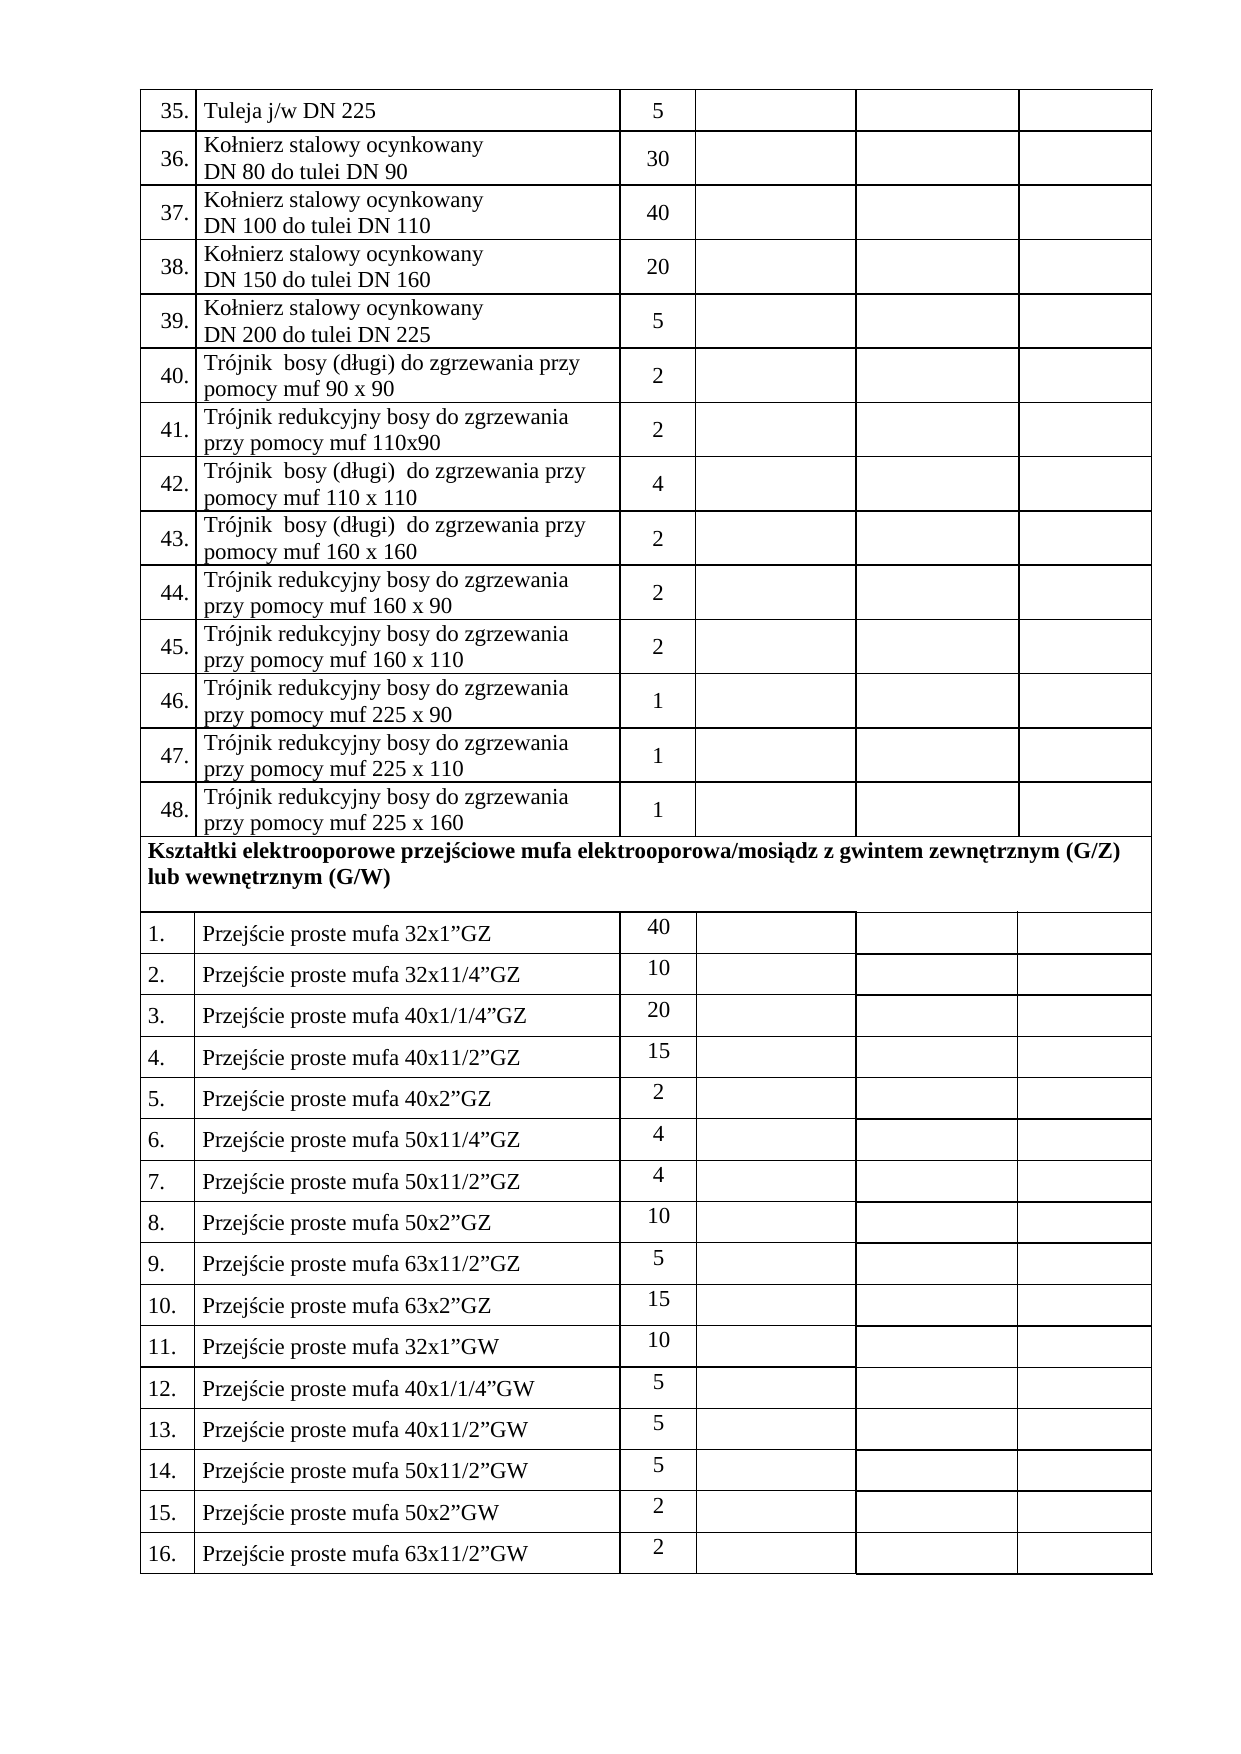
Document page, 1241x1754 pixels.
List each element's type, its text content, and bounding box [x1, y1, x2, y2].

table_cell [696, 240, 855, 293]
table_cell [697, 1161, 855, 1201]
table_cell [697, 1450, 855, 1490]
table_cell [857, 1368, 1017, 1408]
table_cell [696, 90, 855, 130]
table_cell [857, 1078, 1017, 1118]
table_cell [1020, 403, 1151, 456]
table_cell [1020, 566, 1151, 618]
table_cell Trójnik redukcyjny bosy do zgrzewania przy pomocy muf 160 x 110 [197, 620, 619, 673]
table_cell Przejście proste mufa 32x1”GW [195, 1326, 619, 1366]
table_cell 11. [141, 1326, 194, 1366]
table_cell Przejście proste mufa 63x11/2”GZ [195, 1243, 619, 1284]
table_cell 13. [141, 1409, 194, 1449]
table_cell 2 [621, 403, 695, 456]
table_cell [697, 1491, 855, 1532]
table_cell 48. [141, 783, 195, 836]
table_cell 1 [621, 729, 695, 781]
table_cell 12. [141, 1368, 194, 1408]
table_cell 45. [141, 620, 195, 673]
table_cell [857, 913, 1017, 953]
table_cell Kołnierz stalowy ocynkowany DN 100 do tulei DN 110 [197, 186, 619, 238]
table_cell 47. [141, 729, 195, 781]
table_cell Trójnik bosy (długi) do zgrzewania przy pomocy muf 90 x 90 [197, 349, 619, 401]
table_cell 2 [621, 566, 695, 618]
table_cell [857, 1451, 1017, 1490]
table_cell Przejście proste mufa 40x1/1/4”GZ [195, 995, 619, 1036]
table_cell [697, 1243, 855, 1284]
table_cell 5 [621, 1450, 696, 1490]
table_cell 5 [621, 1368, 696, 1408]
table_cell 2 [621, 1078, 696, 1118]
table_cell [1020, 674, 1151, 727]
table_cell [857, 1037, 1017, 1077]
table_cell Kołnierz stalowy ocynkowany DN 150 do tulei DN 160 [197, 240, 619, 293]
table_cell 46. [141, 674, 195, 727]
table_cell [696, 783, 855, 836]
table_cell 40 [621, 913, 696, 953]
table_cell [697, 1078, 855, 1118]
table_cell Trójnik redukcyjny bosy do zgrzewania przy pomocy muf 225 x 110 [197, 729, 619, 781]
table_cell 9. [141, 1243, 194, 1284]
table_cell 43. [141, 512, 195, 564]
table_cell Przejście proste mufa 50x11/2”GW [195, 1450, 619, 1490]
table_cell 15 [621, 1285, 696, 1325]
table_cell 44. [141, 566, 195, 618]
table_cell 37. [141, 186, 195, 238]
table_cell 2. [141, 954, 194, 994]
table_cell 5 [621, 1409, 696, 1449]
table_cell [697, 1533, 855, 1573]
table_cell [857, 512, 1018, 564]
table_cell [857, 674, 1018, 727]
table_cell [697, 1326, 855, 1366]
table_cell [857, 1161, 1017, 1201]
table_cell [1020, 783, 1151, 836]
table_cell [697, 1409, 855, 1449]
table_cell Przejście proste mufa 50x2”GZ [195, 1202, 619, 1242]
table_cell [697, 1119, 855, 1159]
table_cell [1018, 955, 1151, 994]
table_cell [857, 1120, 1017, 1159]
table_cell [697, 1037, 855, 1077]
table_cell 8. [141, 1202, 194, 1242]
table_cell [1020, 295, 1151, 347]
table_cell [857, 996, 1017, 1036]
table_cell Tuleja j/w DN 225 [197, 90, 619, 130]
table_cell [696, 674, 855, 727]
table_cell 1 [621, 674, 695, 727]
table_cell 15 [621, 1037, 696, 1077]
table_cell Przejście proste mufa 63x11/2”GW [195, 1533, 619, 1573]
table_cell [697, 1368, 855, 1408]
table_cell [696, 566, 855, 618]
table_cell Trójnik redukcyjny bosy do zgrzewania przy pomocy muf 110x90 [197, 403, 619, 456]
table_cell [1018, 913, 1151, 953]
table_cell 2 [621, 620, 695, 673]
table_cell 38. [141, 240, 195, 293]
table_cell 5. [141, 1078, 194, 1118]
table_cell 30 [621, 132, 695, 184]
table_cell 5 [621, 1243, 696, 1284]
table_cell 20 [621, 995, 696, 1036]
table_cell 10. [141, 1285, 194, 1325]
table_cell [1020, 512, 1151, 564]
table_cell [1020, 349, 1151, 401]
table_cell [696, 729, 855, 781]
table_cell [857, 457, 1018, 510]
table_cell 20 [621, 240, 695, 293]
table_cell [696, 403, 855, 456]
table_cell 42. [141, 457, 195, 510]
table_cell 39. [141, 295, 195, 347]
table_cell [857, 240, 1018, 293]
table_cell [857, 955, 1017, 994]
table_cell 4. [141, 1037, 194, 1077]
table_cell [696, 620, 855, 673]
table_cell Trójnik redukcyjny bosy do zgrzewania przy pomocy muf 225 x 90 [197, 674, 619, 727]
table_cell 10 [621, 1202, 696, 1242]
table_cell 10 [621, 954, 696, 994]
table_cell [697, 995, 855, 1036]
table_cell Przejście proste mufa 40x2”GZ [195, 1078, 619, 1118]
table_cell [857, 1327, 1017, 1366]
table_cell [857, 1285, 1017, 1325]
table_cell [1018, 1037, 1151, 1077]
table_cell 16. [141, 1533, 194, 1573]
table_cell [857, 1492, 1017, 1532]
table_cell [1018, 1451, 1151, 1490]
table_cell [696, 349, 855, 401]
table_cell [857, 403, 1018, 456]
table_cell 2 [621, 349, 695, 401]
table_cell Przejście proste mufa 50x11/4”GZ [195, 1119, 619, 1159]
table_cell Przejście proste mufa 40x11/2”GZ [195, 1037, 619, 1077]
table_cell [857, 783, 1018, 836]
table_cell [1018, 1368, 1151, 1408]
table_cell [1018, 1120, 1151, 1159]
table_cell [696, 512, 855, 564]
table_cell [1020, 240, 1151, 293]
table_cell 10 [621, 1326, 696, 1366]
table_cell 4 [621, 1119, 696, 1159]
table_cell [696, 186, 855, 238]
table_cell [1018, 1203, 1151, 1242]
table_cell [1018, 1533, 1151, 1573]
table_cell [1018, 1244, 1151, 1284]
table_cell Trójnik bosy (długi) do zgrzewania przy pomocy muf 110 x 110 [197, 457, 619, 510]
table_cell [696, 295, 855, 347]
table_cell [857, 1203, 1017, 1242]
table_cell Przejście proste mufa 63x2”GZ [195, 1285, 619, 1325]
table_cell [1020, 729, 1151, 781]
table_cell [697, 1285, 855, 1325]
table_cell Kołnierz stalowy ocynkowany DN 200 do tulei DN 225 [197, 295, 619, 347]
table_cell [697, 913, 855, 953]
table_cell [857, 729, 1018, 781]
table_cell [696, 132, 855, 184]
table_cell [1018, 1078, 1151, 1118]
table_cell [857, 1409, 1017, 1449]
table_cell [1020, 457, 1151, 510]
table_cell 40 [621, 186, 695, 238]
table_cell 35. [141, 90, 195, 130]
table_cell [1018, 1409, 1151, 1449]
table_cell Przejście proste mufa 40x1/1/4”GW [195, 1368, 619, 1408]
table_cell [857, 620, 1018, 673]
table_cell 4 [621, 457, 695, 510]
table_cell [857, 186, 1018, 238]
table_cell [1018, 996, 1151, 1036]
table_cell 5 [621, 90, 695, 130]
table_cell Kształtki elektrooporowe przejściowe mufa elektrooporowa/mosiądz z gwintem zewnętrznym (G/Z) lub wewnętrznym (G/W) [141, 837, 1151, 911]
table_cell 6. [141, 1119, 194, 1159]
table_cell Trójnik bosy (długi) do zgrzewania przy pomocy muf 160 x 160 [197, 512, 619, 564]
table_cell [1018, 1492, 1151, 1532]
table_cell Przejście proste mufa 40x11/2”GW [195, 1409, 619, 1449]
table_cell 1. [141, 913, 194, 953]
table_cell [857, 1244, 1017, 1284]
table_cell [1018, 1161, 1151, 1201]
table_cell Kołnierz stalowy ocynkowany DN 80 do tulei DN 90 [197, 132, 619, 184]
table_cell 14. [141, 1450, 194, 1490]
table_cell 36. [141, 132, 195, 184]
table_cell [857, 295, 1018, 347]
table_cell 1 [621, 783, 695, 836]
table_cell 5 [621, 295, 695, 347]
table_cell 2 [621, 512, 695, 564]
table_cell [1018, 1285, 1151, 1325]
table_cell [696, 457, 855, 510]
table_cell [857, 1533, 1017, 1573]
table_cell 2 [621, 1533, 696, 1573]
table_cell 7. [141, 1161, 194, 1201]
table_cell [857, 566, 1018, 618]
table_cell Trójnik redukcyjny bosy do zgrzewania przy pomocy muf 160 x 90 [197, 566, 619, 618]
table_cell 3. [141, 995, 194, 1036]
table_cell Przejście proste mufa 32x11/4”GZ [195, 954, 619, 994]
table_cell [857, 90, 1018, 130]
table_cell Przejście proste mufa 50x11/2”GZ [195, 1161, 619, 1201]
table_cell 15. [141, 1491, 194, 1532]
table_cell 2 [621, 1491, 696, 1532]
table_cell [1020, 132, 1151, 184]
table_cell 4 [621, 1161, 696, 1201]
table_cell Przejście proste mufa 32x1”GZ [195, 913, 619, 953]
table_cell [1020, 620, 1151, 673]
table_cell [1020, 90, 1151, 130]
table_cell [1020, 186, 1151, 238]
table_cell [697, 1202, 855, 1242]
table_cell [857, 349, 1018, 401]
table_cell [697, 954, 855, 994]
table_cell Trójnik redukcyjny bosy do zgrzewania przy pomocy muf 225 x 160 [197, 783, 619, 836]
table_cell Przejście proste mufa 50x2”GW [195, 1491, 619, 1532]
table_cell 40. [141, 349, 195, 401]
table_cell 41. [141, 403, 195, 456]
table_cell [857, 132, 1018, 184]
table_cell [1018, 1327, 1151, 1366]
